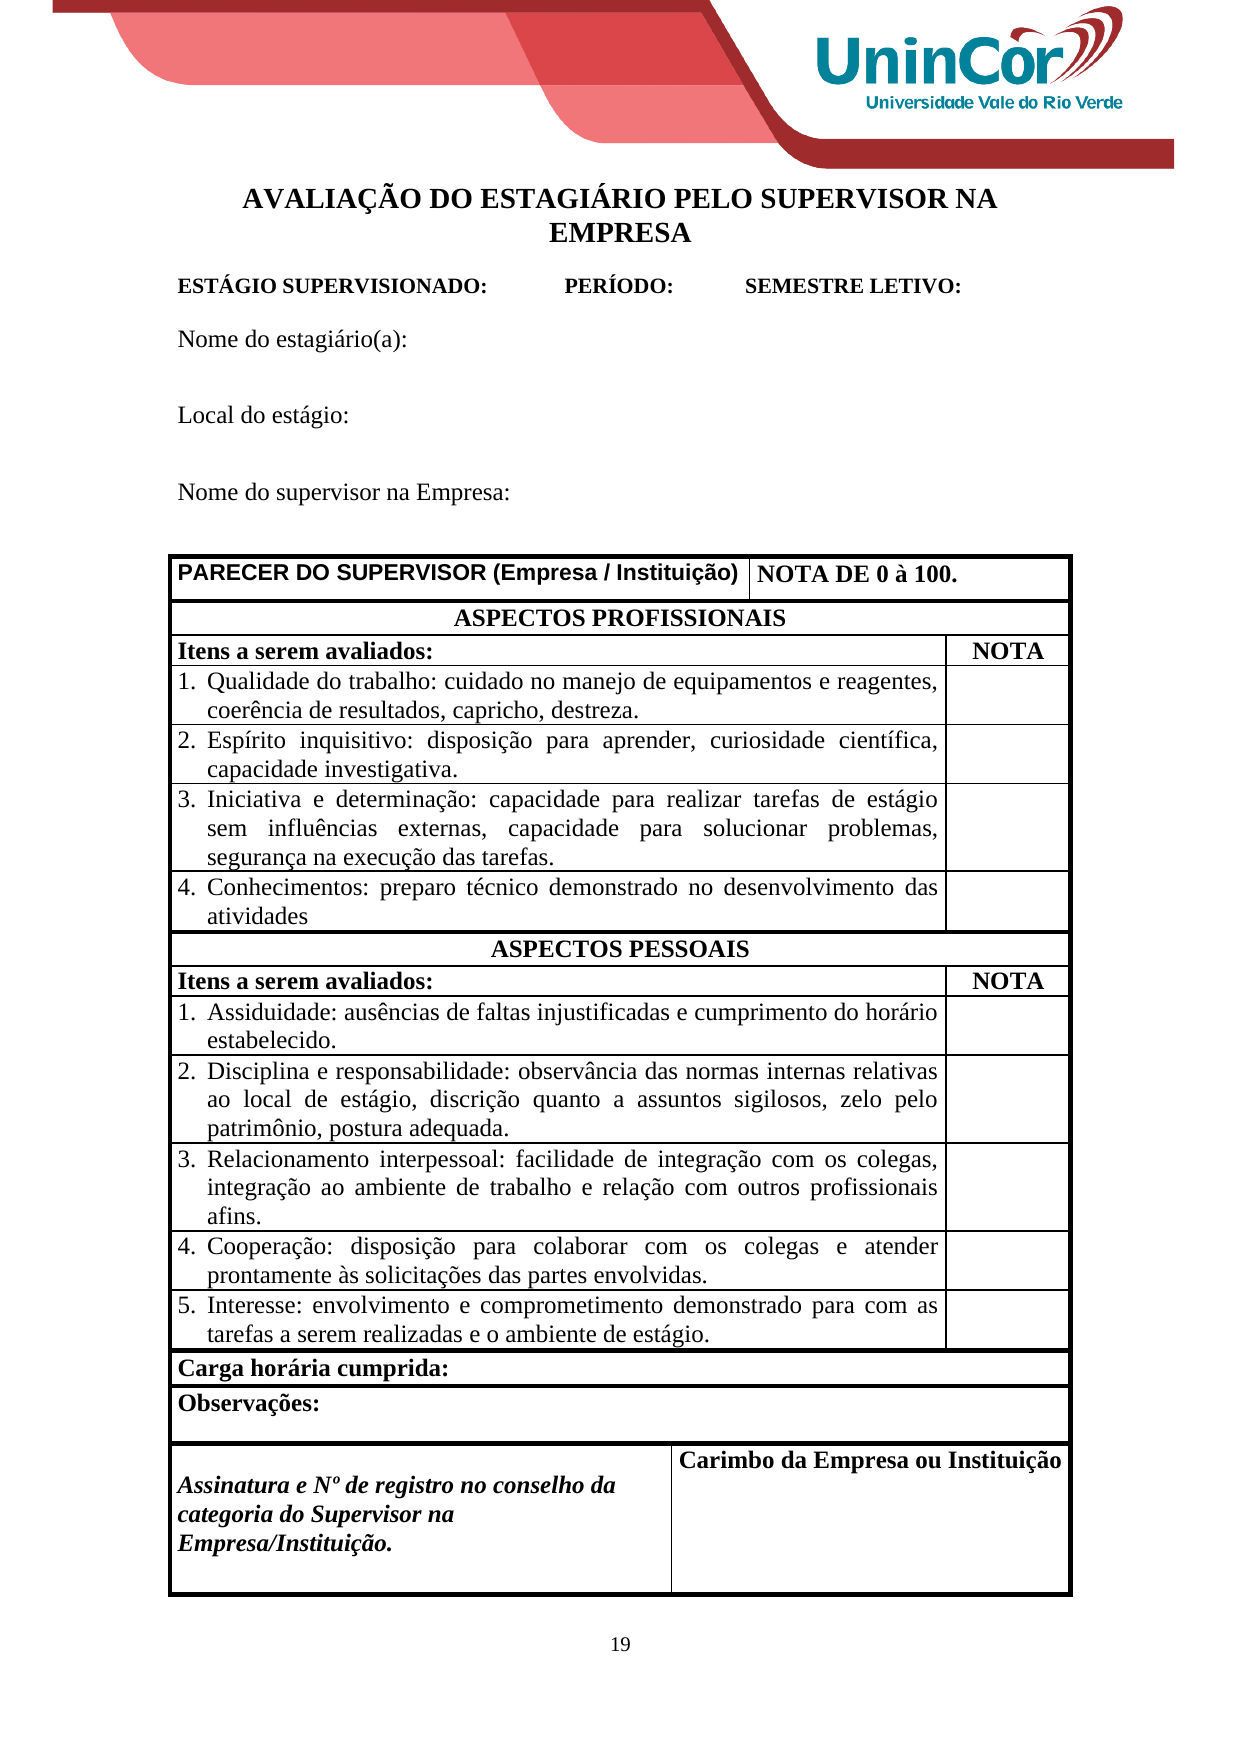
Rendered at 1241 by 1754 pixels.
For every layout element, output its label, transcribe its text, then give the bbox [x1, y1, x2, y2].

text Nome do supervisor na Empresa: [177, 477, 1063, 542]
text Local do estágio: [177, 401, 1063, 465]
table_cell Cooperação: disposição para colaborar com os colegas e atender prontamente às solicitações das partes envolvidas. [172, 1232, 945, 1289]
picture [52, 0, 1175, 169]
table_cell Carga horária cumprida: [172, 1353, 1068, 1383]
table_cell ASPECTOS PROFISSIONAIS [172, 603, 1068, 634]
table_header PARECER DO SUPERVISOR (Empresa / Instituição) [172, 559, 749, 599]
table_cell [947, 1291, 1068, 1348]
table_cell [947, 1232, 1068, 1289]
table_cell Conhecimentos: preparo técnico demonstrado no desenvolvimento das atividades [172, 872, 945, 929]
table_cell Interesse: envolvimento e comprometimento demonstrado para com as tarefas a serem realizadas e o ambiente de estágio. [172, 1291, 945, 1348]
subtitle AVALIAÇÃO DO ESTAGIÁRIO PELO SUPERVISOR NA EMPRESA [177, 181, 1063, 248]
table_cell [947, 1144, 1068, 1230]
table_cell Disciplina e responsabilidade: observância das normas internas relativas ao local de estágio, discrição quanto a assuntos sigilosos, zelo pelo patrimônio, postura adequada. [172, 1056, 945, 1142]
table_cell Assiduidade: ausências de faltas injustificadas e cumprimento do horário estabelecido. [172, 997, 945, 1054]
table_cell Itens a serem avaliados: [172, 636, 945, 664]
table_cell Observações: [172, 1388, 1068, 1441]
table_cell Iniciativa e determinação: capacidade para realizar tarefas de estágio sem influências externas, capacidade para solucionar problemas, segurança na execução das tarefas. [172, 784, 945, 870]
table_cell Relacionamento interpessoal: facilidade de integração com os colegas, integração ao ambiente de trabalho e relação com outros profissionais afins. [172, 1144, 945, 1230]
table_cell Qualidade do trabalho: cuidado no manejo de equipamentos e reagentes, coerência de resultados, capricho, destreza. [172, 666, 945, 723]
table_cell NOTA [947, 967, 1068, 995]
table_cell [947, 784, 1068, 870]
table_cell [947, 1056, 1068, 1142]
table_cell NOTA [947, 636, 1068, 664]
table_cell Assinatura e Nº de registro no conselho da categoria do Supervisor na Empresa/Instituição. [172, 1446, 671, 1592]
table_cell Espírito inquisitivo: disposição para aprender, curiosidade científica, capacidade investigativa. [172, 725, 945, 783]
table_cell [947, 666, 1068, 723]
table_cell ASPECTOS PESSOAIS [172, 934, 1068, 965]
text Nome do estagiário(a): [177, 324, 1063, 389]
text ESTÁGIO SUPERVISIONADO: PERÍODO: SEMESTRE LETIVO: [177, 273, 1063, 299]
table_cell [947, 872, 1068, 929]
table_cell [947, 997, 1068, 1054]
table_cell Itens a serem avaliados: [172, 967, 945, 995]
table_cell Carimbo da Empresa ou Instituição [672, 1446, 1068, 1592]
table_header NOTA DE 0 à 100. [750, 559, 1068, 599]
table_cell [947, 725, 1068, 783]
